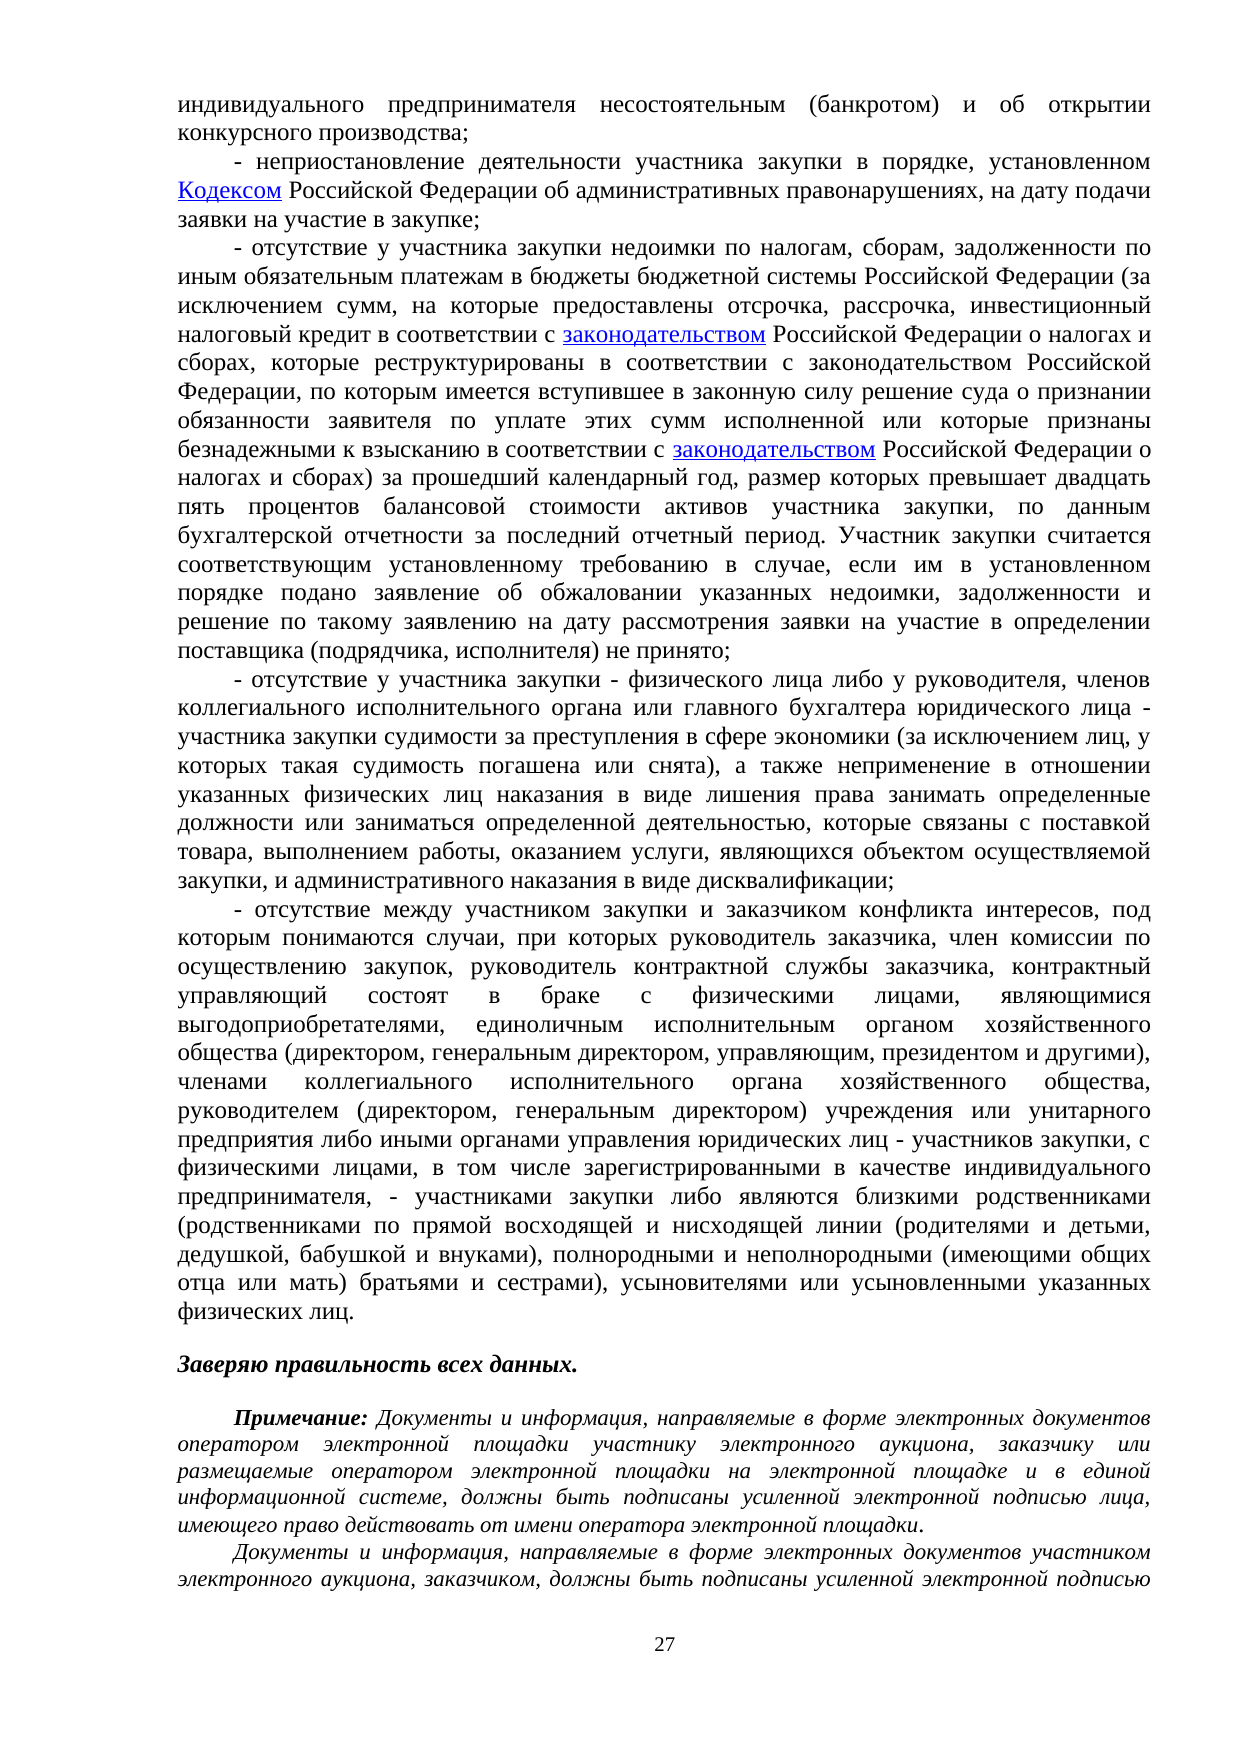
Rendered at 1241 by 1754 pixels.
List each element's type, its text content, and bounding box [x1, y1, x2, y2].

text Примечание: Документы и информация, направляемые в форме электронных документов оператором электронной площадки участнику электронного аукциона, заказчику или размещаемые оператором электронной площадки на электронной площадке и в единой информационной системе, должны быть подписаны усиленной электронной подписью лица, имеющего право действовать от имени оператора электронной площадки. [177, 1404, 1152, 1538]
text - отсутствие между участником закупки и заказчиком конфликта интересов, под которым понимаются случаи, при которых руководитель заказчика, член комиссии по осуществлению закупок, руководитель контрактной службы заказчика, контрактный управляющий состоят в браке с физическими лицами, являющимися выгодоприобретателями, единоличным исполнительным органом хозяйственного общества (директором, генеральным директором, управляющим, президентом и другими), членами коллегиального исполнительного органа хозяйственного общества, руководителем (директором, генеральным директором) учреждения или унитарного предприятия либо иными органами управления юридических лиц - участников закупки, с физическими лицами, в том числе зарегистрированными в качестве индивидуального предпринимателя, - участниками закупки либо являются близкими родственниками (родственниками по прямой восходящей и нисходящей линии (родителями и детьми, дедушкой, бабушкой и внуками), полнородными и неполнородными (имеющими общих отца или мать) братьями и сестрами), усыновителями или усыновленными указанных физических лиц. [177, 894, 1152, 1325]
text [177, 1538, 1152, 1591]
text Заверяю правильность всех данных. [177, 1349, 1152, 1378]
text - неприостановление деятельности участника закупки в порядке, установленном Кодексом Российской Федерации об административных правонарушениях, на дату подачи заявки на участие в закупке; [177, 146, 1152, 232]
text - отсутствие у участника закупки недоимки по налогам, сборам, задолженности по иным обязательным платежам в бюджеты бюджетной системы Российской Федерации (за исключением сумм, на которые предоставлены отсрочка, рассрочка, инвестиционный налоговый кредит в соответствии с законодательством Российской Федерации о налогах и сборах, которые реструктурированы в соответствии с законодательством Российской Федерации, по которым имеется вступившее в законную силу решение суда о признании обязанности заявителя по уплате этих сумм исполненной или которые признаны безнадежными к взысканию в соответствии с законодательством Российской Федерации о налогах и сборах) за прошедший календарный год, размер которых превышает двадцать пять процентов балансовой стоимости активов участника закупки, по данным бухгалтерской отчетности за последний отчетный период. Участник закупки считается соответствующим установленному требованию в случае, если им в установленном порядке подано заявление об обжаловании указанных недоимки, задолженности и решение по такому заявлению на дату рассмотрения заявки на участие в определении поставщика (подрядчика, исполнителя) не принято; [177, 232, 1152, 664]
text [177, 89, 1152, 146]
text - отсутствие у участника закупки - физического лица либо у руководителя, членов коллегиального исполнительного органа или главного бухгалтера юридического лица - участника закупки судимости за преступления в сфере экономики (за исключением лиц, у которых такая судимость погашена или снята), а также неприменение в отношении указанных физических лиц наказания в виде лишения права занимать определенные должности или заниматься определенной деятельностью, которые связаны с поставкой товара, выполнением работы, оказанием услуги, являющихся объектом осуществляемой закупки, и административного наказания в виде дисквалификации; [177, 664, 1152, 894]
